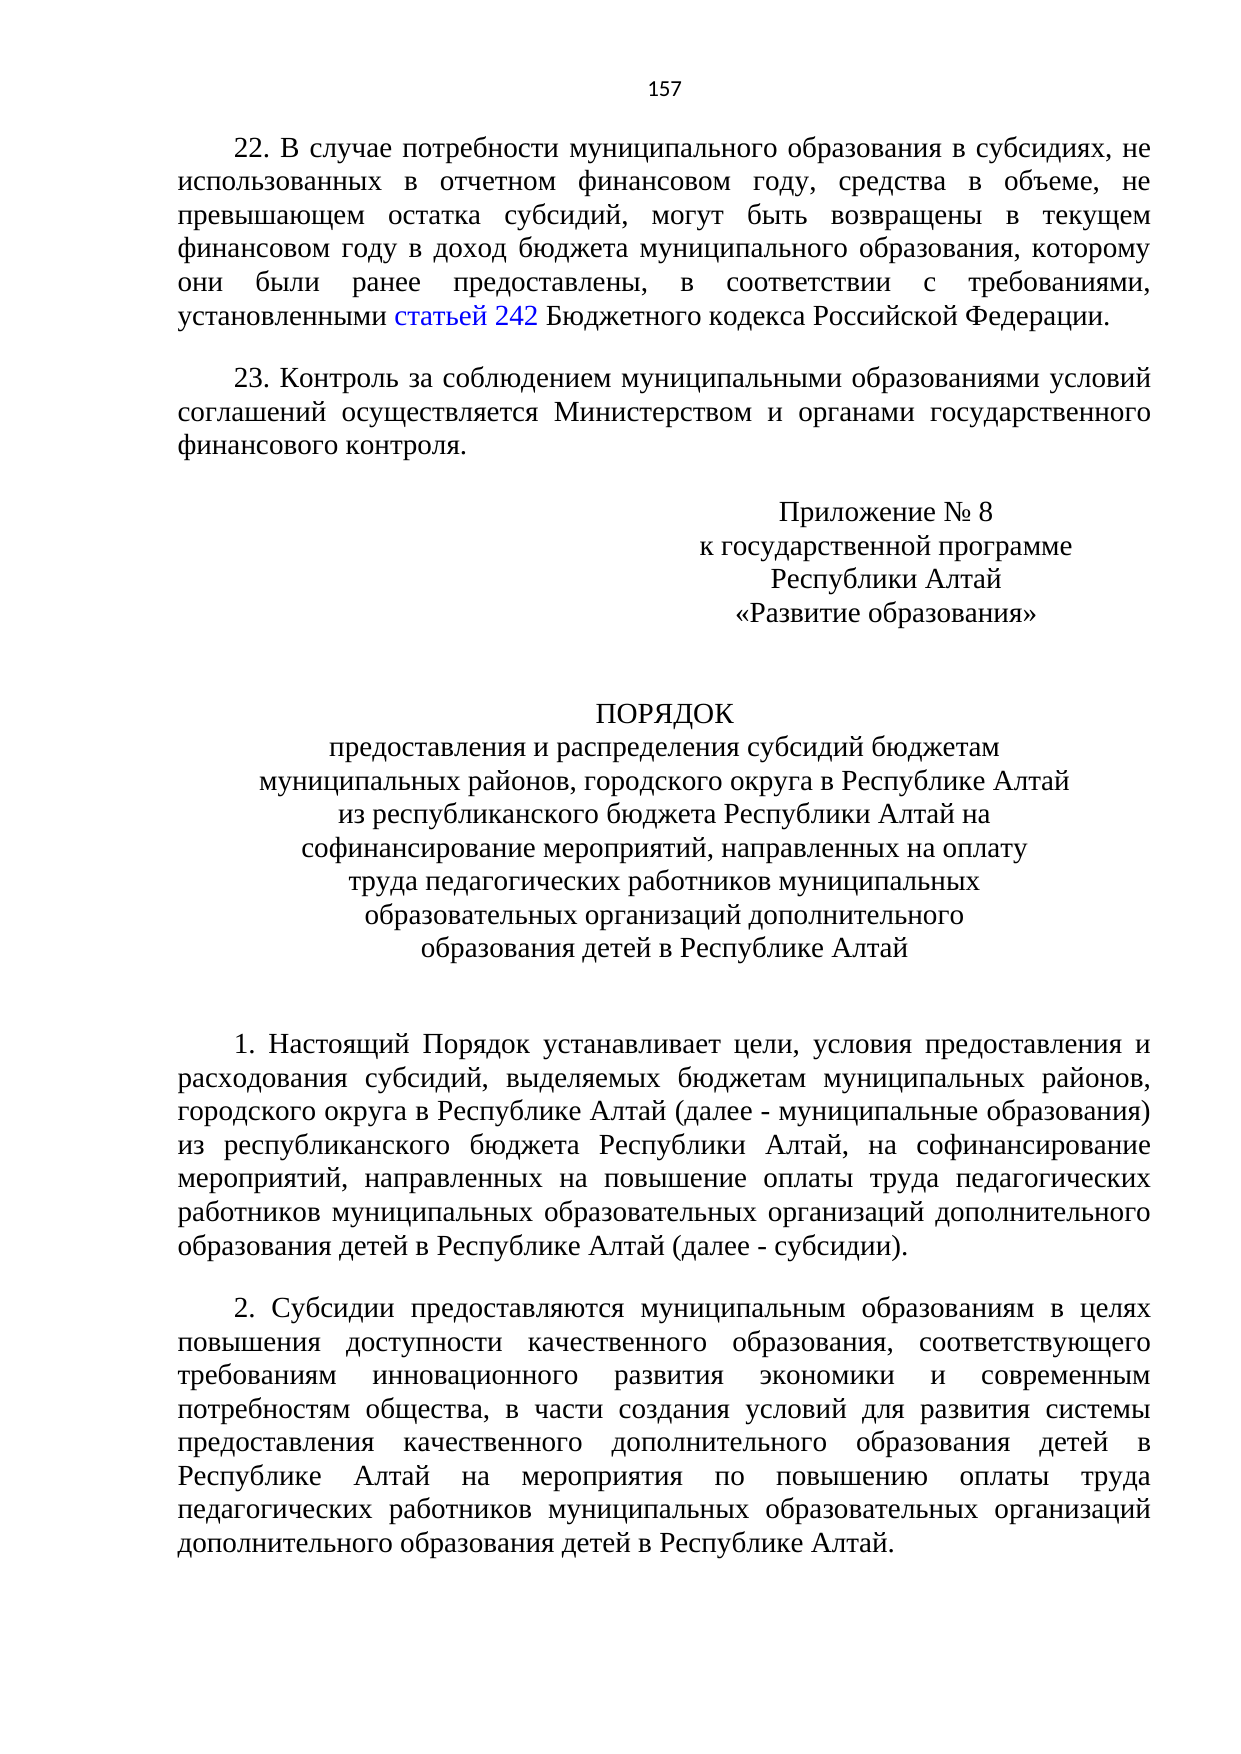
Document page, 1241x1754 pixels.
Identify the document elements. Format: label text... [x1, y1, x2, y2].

text софинансирование мероприятий, направленных на оплату [177, 830, 1152, 863]
text Приложение № 8 [177, 494, 1152, 528]
text труда педагогических работников муниципальных [177, 863, 1152, 897]
text предоставления и распределения субсидий бюджетам [177, 729, 1152, 763]
text «Развитие образования» [177, 595, 1152, 629]
text 23. Контроль за соблюдением муниципальными образованиями условий соглашений осуществляется Министерством и органами государственного финансового контроля. [177, 360, 1152, 461]
text Республики Алтай [177, 562, 1152, 595]
text ПОРЯДОК [177, 696, 1152, 729]
text образования детей в Республике Алтай [177, 931, 1152, 964]
text муниципальных районов, городского округа в Республике Алтай [177, 763, 1152, 796]
text 2. Субсидии предоставляются муниципальным образованиям в целях повышения доступности качественного образования, соответствующего требованиям инновационного развития экономики и современным потребностям общества, в части создания условий для развития системы предоставления качественного дополнительного образования детей в Республике Алтай на мероприятия по повышению оплаты труда педагогических работников муниципальных образовательных организаций дополнительного образования детей в Республике Алтай. [177, 1290, 1152, 1559]
text к государственной программе [177, 528, 1152, 562]
text образовательных организаций дополнительного [177, 897, 1152, 931]
text 1. Настоящий Порядок устанавливает цели, условия предоставления и расходования субсидий, выделяемых бюджетам муниципальных районов, городского округа в Республике Алтай (далее - муниципальные образования) из республиканского бюджета Республики Алтай, на софинансирование мероприятий, направленных на повышение оплаты труда педагогических работников муниципальных образовательных организаций дополнительного образования детей в Республике Алтай (далее - субсидии). [177, 1026, 1152, 1261]
text из республиканского бюджета Республики Алтай на [177, 796, 1152, 830]
text 22. В случае потребности муниципального образования в субсидиях, не использованных в отчетном финансовом году, средства в объеме, не превышающем остатка субсидий, могут быть возвращены в текущем финансовом году в доход бюджета муниципального образования, которому они были ранее предоставлены, в соответствии с требованиями, установленными статьей 242 Бюджетного кодекса Российской Федерации. [177, 130, 1152, 331]
